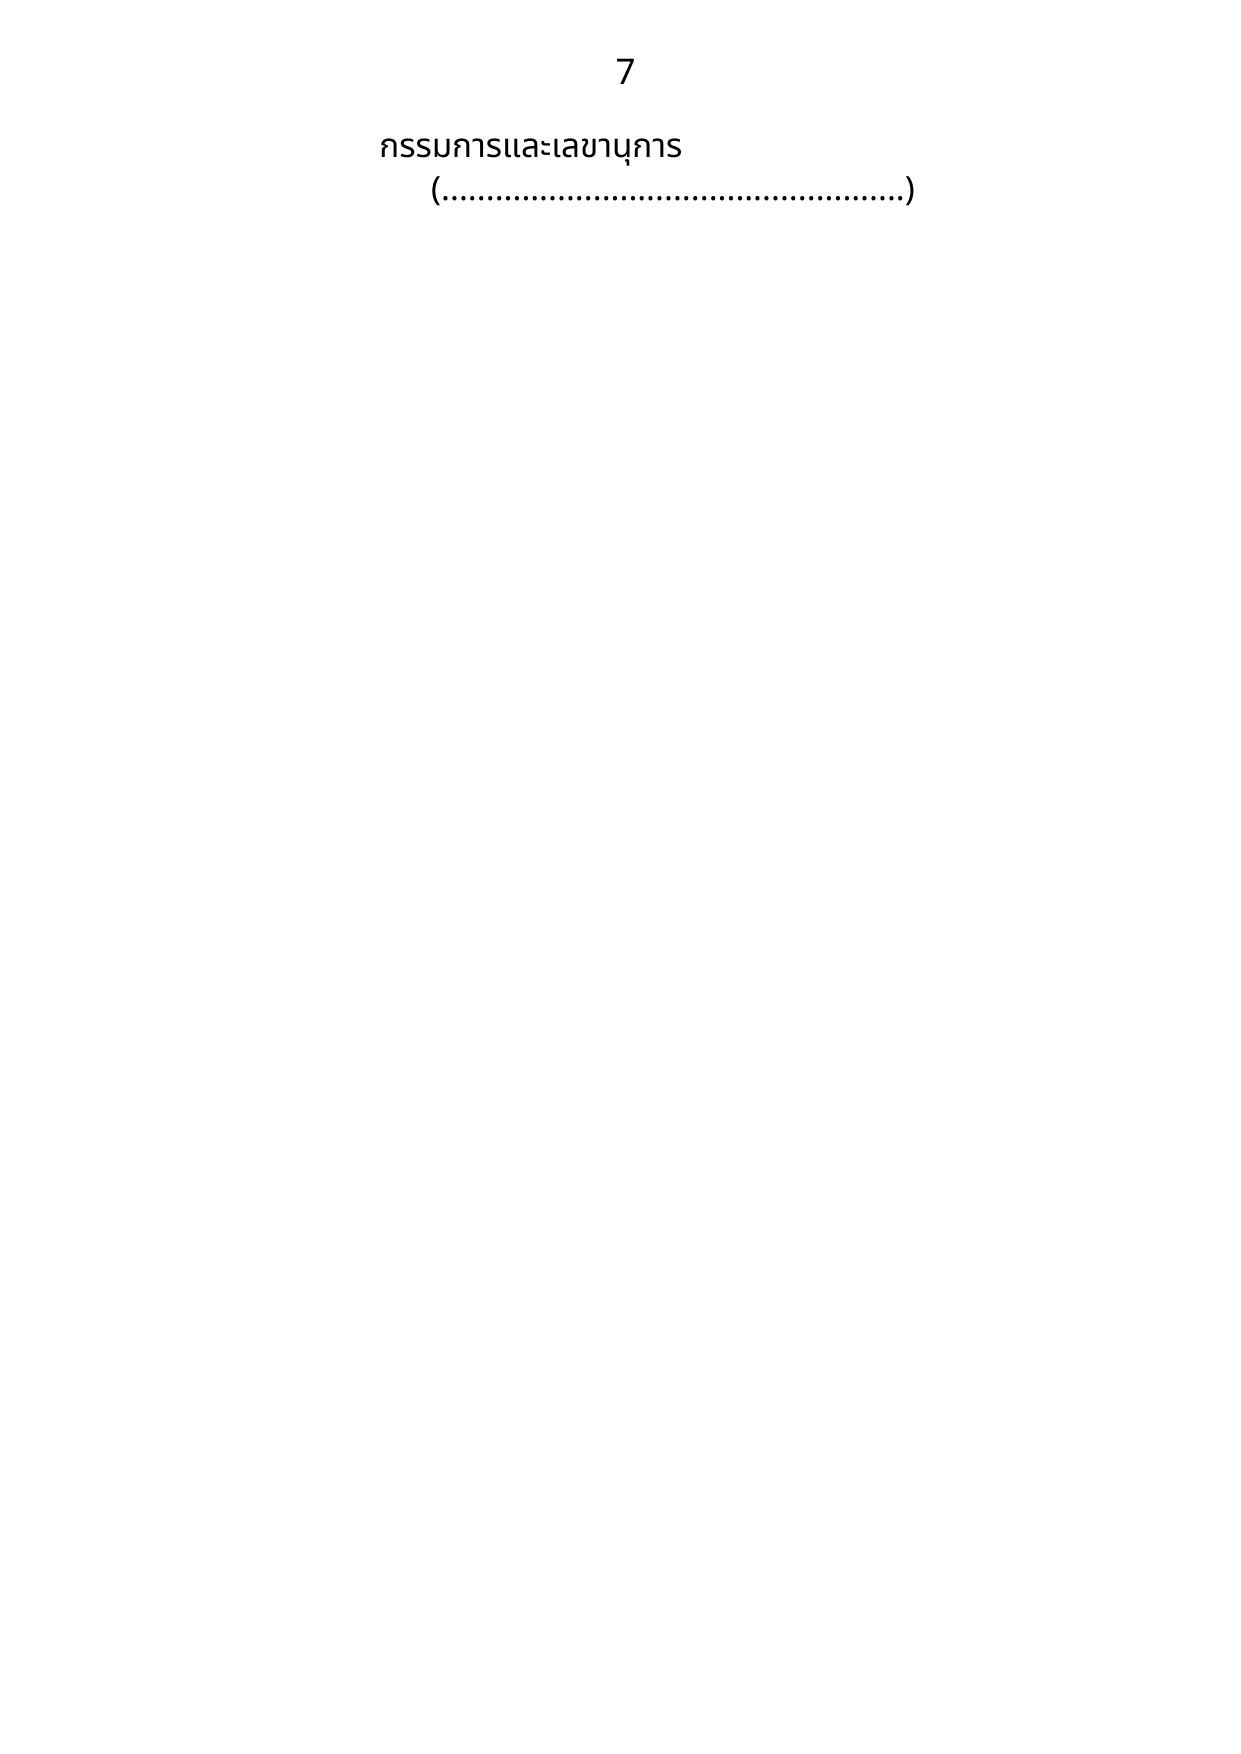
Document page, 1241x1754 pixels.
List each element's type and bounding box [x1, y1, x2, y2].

table_cell [368, 165, 1007, 210]
table_cell [368, 126, 1007, 165]
